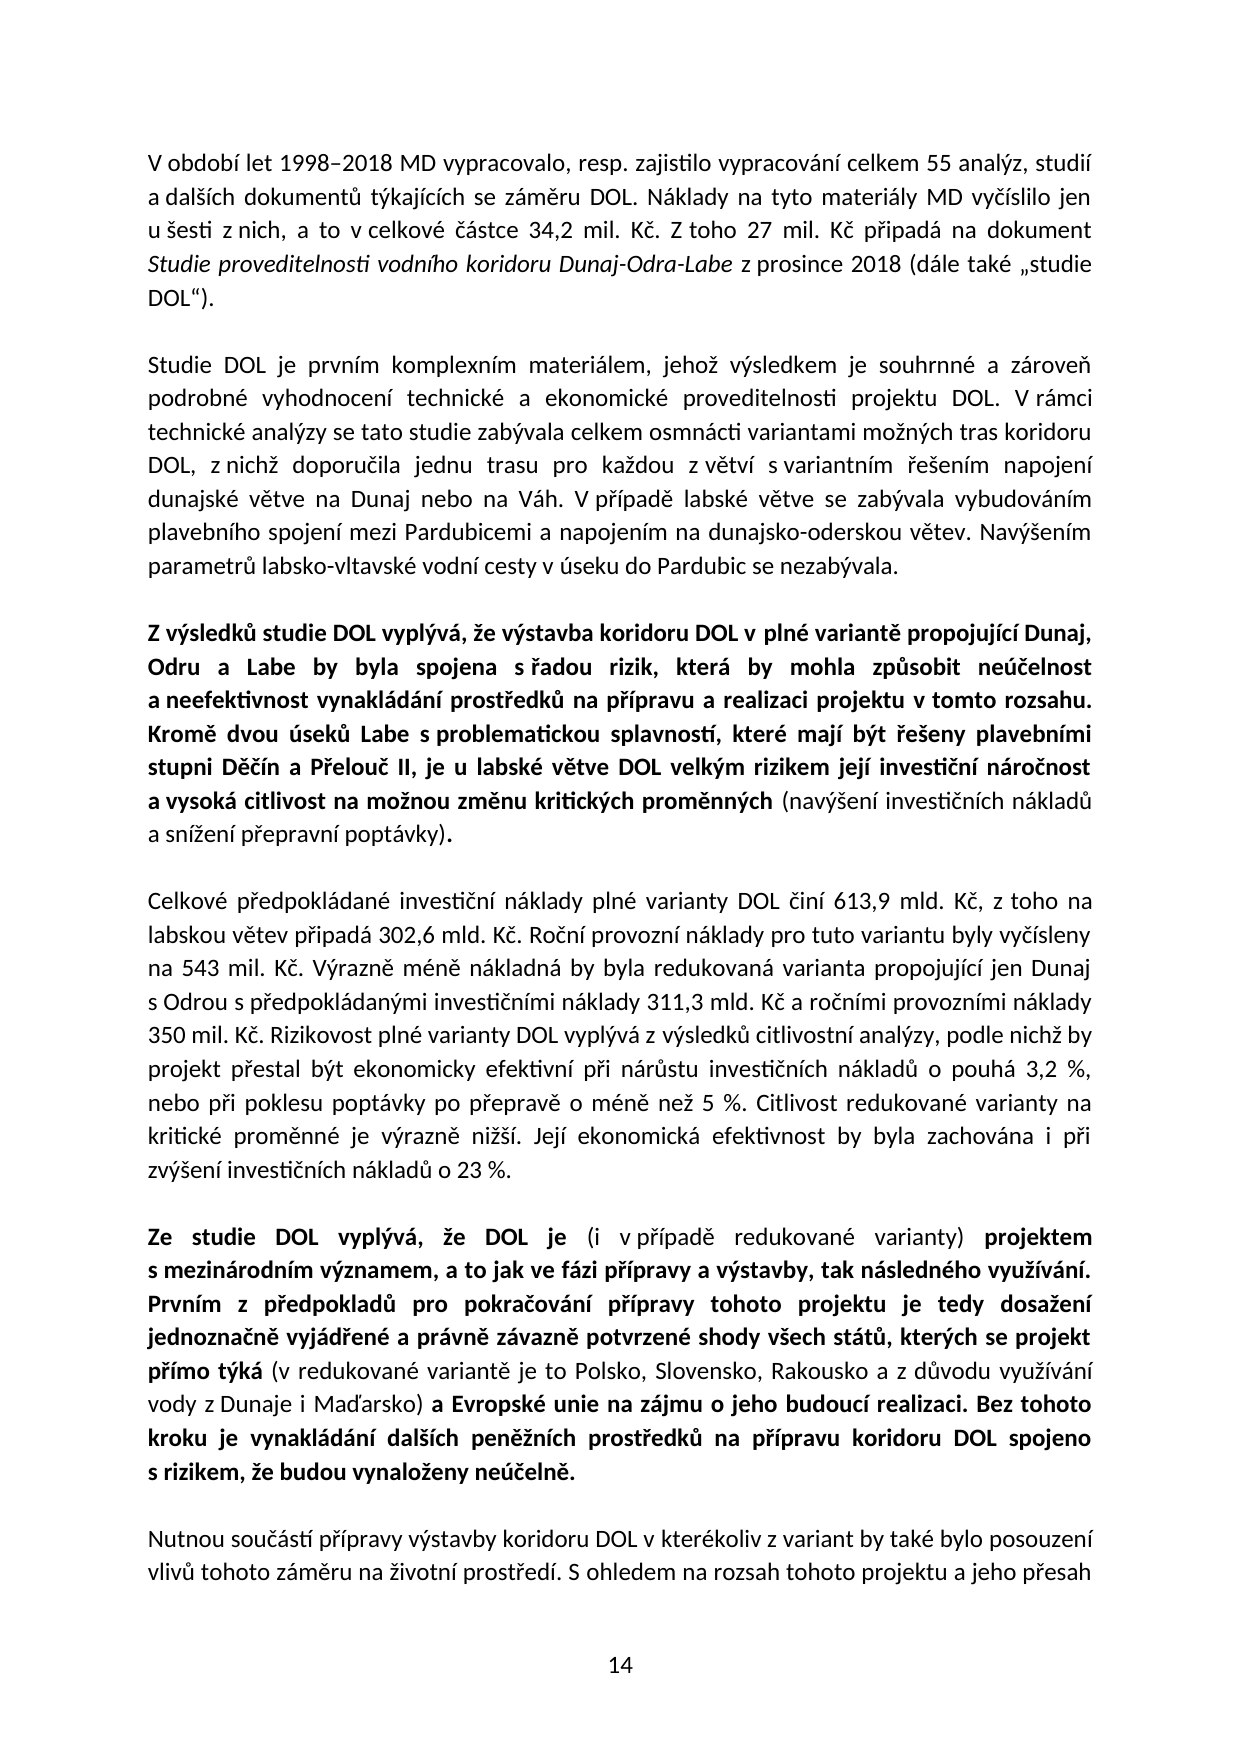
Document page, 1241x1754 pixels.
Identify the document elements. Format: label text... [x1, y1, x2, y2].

text Z výsledků studie DOL vyplývá, že výstavba koridoru DOL v plné variantě propojující Dunaj, Odru a Labe by byla spojena s řadou rizik, která by mohla způsobit neúčelnost a neefektivnost vynakládání prostředků na přípravu a realizaci projektu v tomto rozsahu. Kromě dvou úseků Labe s problematickou splavností, které mají být řešeny plavebními stupni Děčín a Přelouč II, je u labské větve DOL velkým rizikem její investiční náročnost a vysoká citlivost na možnou změnu kritických proměnných (navýšení investičních nákladů a snížení přepravní poptávky). [148, 617, 1093, 849]
text Celkové předpokládané investiční náklady plné varianty DOL činí 613,9 mld. Kč, z toho na labskou větev připadá 302,6 mld. Kč. Roční provozní náklady pro tuto variantu byly vyčísleny na 543 mil. Kč. Výrazně méně nákladná by byla redukovaná varianta propojující jen Dunaj s Odrou s předpokládanými investičními náklady 311,3 mld. Kč a ročními provozními náklady 350 mil. Kč. Rizikovost plné varianty DOL vyplývá z výsledků citlivostní analýzy, podle nichž by projekt přestal být ekonomicky efektivní při nárůstu investičních nákladů o pouhá 3,2 %, nebo při poklesu poptávky po přepravě o méně než 5 %. Citlivost redukované varianty na kritické proměnné je výrazně nižší. Její ekonomická efektivnost by byla zachována i při zvýšení investičních nákladů o 23 %. [148, 886, 1093, 1184]
text Ze studie DOL vyplývá, že DOL je (i v případě redukované varianty) projektem s mezinárodním významem, a to jak ve fázi přípravy a výstavby, tak následného využívání. Prvním z předpokladů pro pokračování přípravy tohoto projektu je tedy dosažení jednoznačně vyjádřené a právně závazně potvrzené shody všech států, kterých se projekt přímo týká (v redukované variantě je to Polsko, Slovensko, Rakousko a z důvodu využívání vody z Dunaje i Maďarsko) a Evropské unie na zájmu o jeho budoucí realizaci. Bez tohoto kroku je vynakládání dalších peněžních prostředků na přípravu koridoru DOL spojeno s rizikem, že budou vynaloženy neúčelně. [148, 1221, 1093, 1486]
text V období let 1998–2018 MD vypracovalo, resp. zajistilo vypracování celkem 55 analýz, studií a dalších dokumentů týkajících se záměru DOL. Náklady na tyto materiály MD vyčíslilo jen u šesti z nich, a to v celkové částce 34,2 mil. Kč. Z toho 27 mil. Kč připadá na dokument Studie proveditelnosti vodního koridoru Dunaj-Odra-Labe z prosince 2018 (dále také „studie DOL“). [148, 148, 1093, 312]
text Studie DOL je prvním komplexním materiálem, jehož výsledkem je souhrnné a zároveň podrobné vyhodnocení technické a ekonomické proveditelnosti projektu DOL. V rámci technické analýzy se tato studie zabývala celkem osmnácti variantami možných tras koridoru DOL, z nichž doporučila jednu trasu pro každou z větví s variantním řešením napojení dunajské větve na Dunaj nebo na Váh. V případě labské větve se zabývala vybudováním plavebního spojení mezi Pardubicemi a napojením na dunajsko-oderskou větev. Navýšením parametrů labsko-vltavské vodní cesty v úseku do Pardubic se nezabývala. [148, 349, 1093, 581]
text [148, 1523, 1093, 1587]
